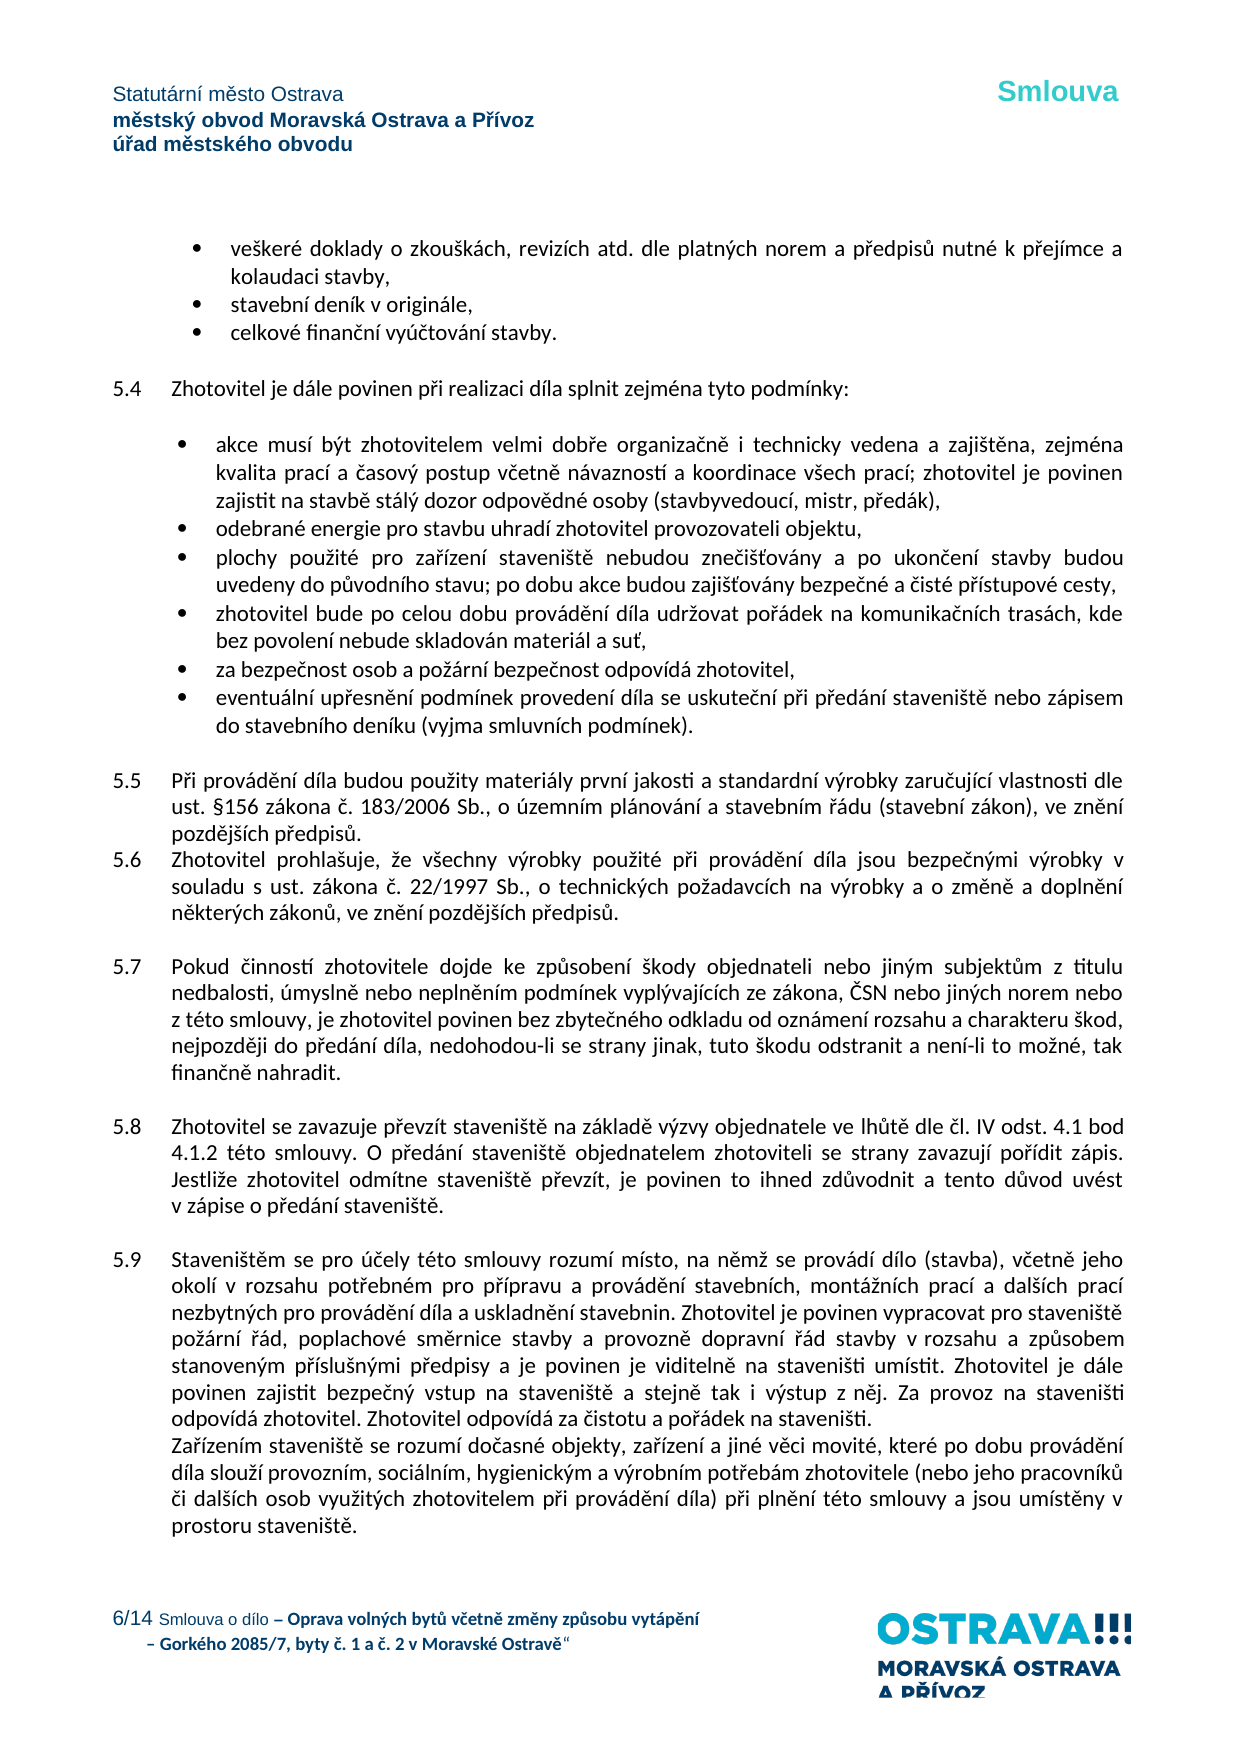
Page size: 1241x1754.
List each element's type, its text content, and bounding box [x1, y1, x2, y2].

list zhotovitel bude po celou dobu provádění díla udržovat pořádek na komunikačních trasách, kde bez povolení nebude skladován materiál a suť, [178, 599, 1125, 655]
list akce musí být zhotovitelem velmi dobře organizačně i technicky vedena a zajištěna, zejména kvalita prací a časový postup včetně návazností a koordinace všech prací; zhotovitel je povinen zajistit na stavbě stálý dozor odpovědné osoby (stavbyvedoucí, mistr, předák), [178, 431, 1125, 514]
text 5.4 Zhotovitel je dále povinen při realizaci díla splnit zejména tyto podmínky: [112, 374, 1125, 402]
text 5.9 Staveništěm se pro účely této smlouvy rozumí místo, na němž se provádí dílo (stavba), včetně jeho okolí v rozsahu potřebném pro přípravu a provádění stavebních, montážních prací a dalších prací nezbytných pro provádění díla a uskladnění stavebnin. Zhotovitel je povinen vypracovat pro staveniště požární řád, poplachové směrnice stavby a provozně dopravní řád stavby v rozsahu a způsobem stanoveným příslušnými předpisy a je povinen je viditelně na staveništi umístit. Zhotovitel je dále povinen zajistit bezpečný vstup na staveniště a stejně tak i výstup z něj. Za provoz na staveništi odpovídá zhotovitel. Zhotovitel odpovídá za čistotu a pořádek na staveništi. [112, 1246, 1125, 1433]
list plochy použité pro zařízení staveniště nebudou znečišťovány a po ukončení stavby budou uvedeny do původního stavu; po dobu akce budou zajišťovány bezpečné a čisté přístupové cesty, [178, 543, 1125, 599]
list celkové finanční vyúčtování stavby. [193, 318, 1125, 346]
text 5.8 Zhotovitel se zavazuje převzít staveniště na základě výzvy objednatele ve lhůtě dle čl. IV odst. 4.1 bod 4.1.2 této smlouvy. O předání staveniště objednatelem zhotoviteli se strany zavazují pořídit zápis. Jestliže zhotovitel odmítne staveniště převzít, je povinen to ihned zdůvodnit a tento důvod uvést v zápise o předání staveniště. [112, 1113, 1125, 1219]
text 5.7 Pokud činností zhotovitele dojde ke způsobení škody objednateli nebo jiným subjektům z titulu nedbalosti, úmyslně nebo neplněním podmínek vyplývajících ze zákona, ČSN nebo jiných norem nebo z této smlouvy, je zhotovitel povinen bez zbytečného odkladu od oznámení rozsahu a charakteru škod, nejpozději do předání díla, nedohodou-li se strany jinak, tuto škodu odstranit a není-li to možné, tak finančně nahradit. [112, 953, 1125, 1086]
picture [877, 1613, 1131, 1698]
list veškeré doklady o zkouškách, revizích atd. dle platných norem a předpisů nutné k přejímce a kolaudaci stavby, [193, 234, 1125, 290]
text Zařízením staveniště se rozumí dočasné objekty, zařízení a jiné věci movité, které po dobu provádění díla slouží provozním, sociálním, hygienickým a výrobním potřebám zhotovitele (nebo jeho pracovníků či dalších osob využitých zhotovitelem při provádění díla) při plnění této smlouvy a jsou umístěny v prostoru staveniště. [171, 1433, 1125, 1539]
text 5.5 Při provádění díla budou použity materiály první jakosti a standardní výrobky zaručující vlastnosti dle ust. §156 zákona č. 183/2006 Sb., o územním plánování a stavebním řádu (stavební zákon), ve znění pozdějších předpisů. [112, 767, 1125, 847]
list za bezpečnost osob a požární bezpečnost odpovídá zhotovitel, [178, 655, 1125, 683]
text 5.6 Zhotovitel prohlašuje, že všechny výrobky použité při provádění díla jsou bezpečnými výrobky v souladu s ust. zákona č. 22/1997 Sb., o technických požadavcích na výrobky a o změně a doplnění některých zákonů, ve znění pozdějších předpisů. [112, 847, 1125, 927]
list odebrané energie pro stavbu uhradí zhotovitel provozovateli objektu, [178, 514, 1125, 543]
list eventuální upřesnění podmínek provedení díla se uskuteční při předání staveniště nebo zápisem do stavebního deníku (vyjma smluvních podmínek). [178, 683, 1125, 739]
list stavební deník v originále, [193, 290, 1125, 318]
